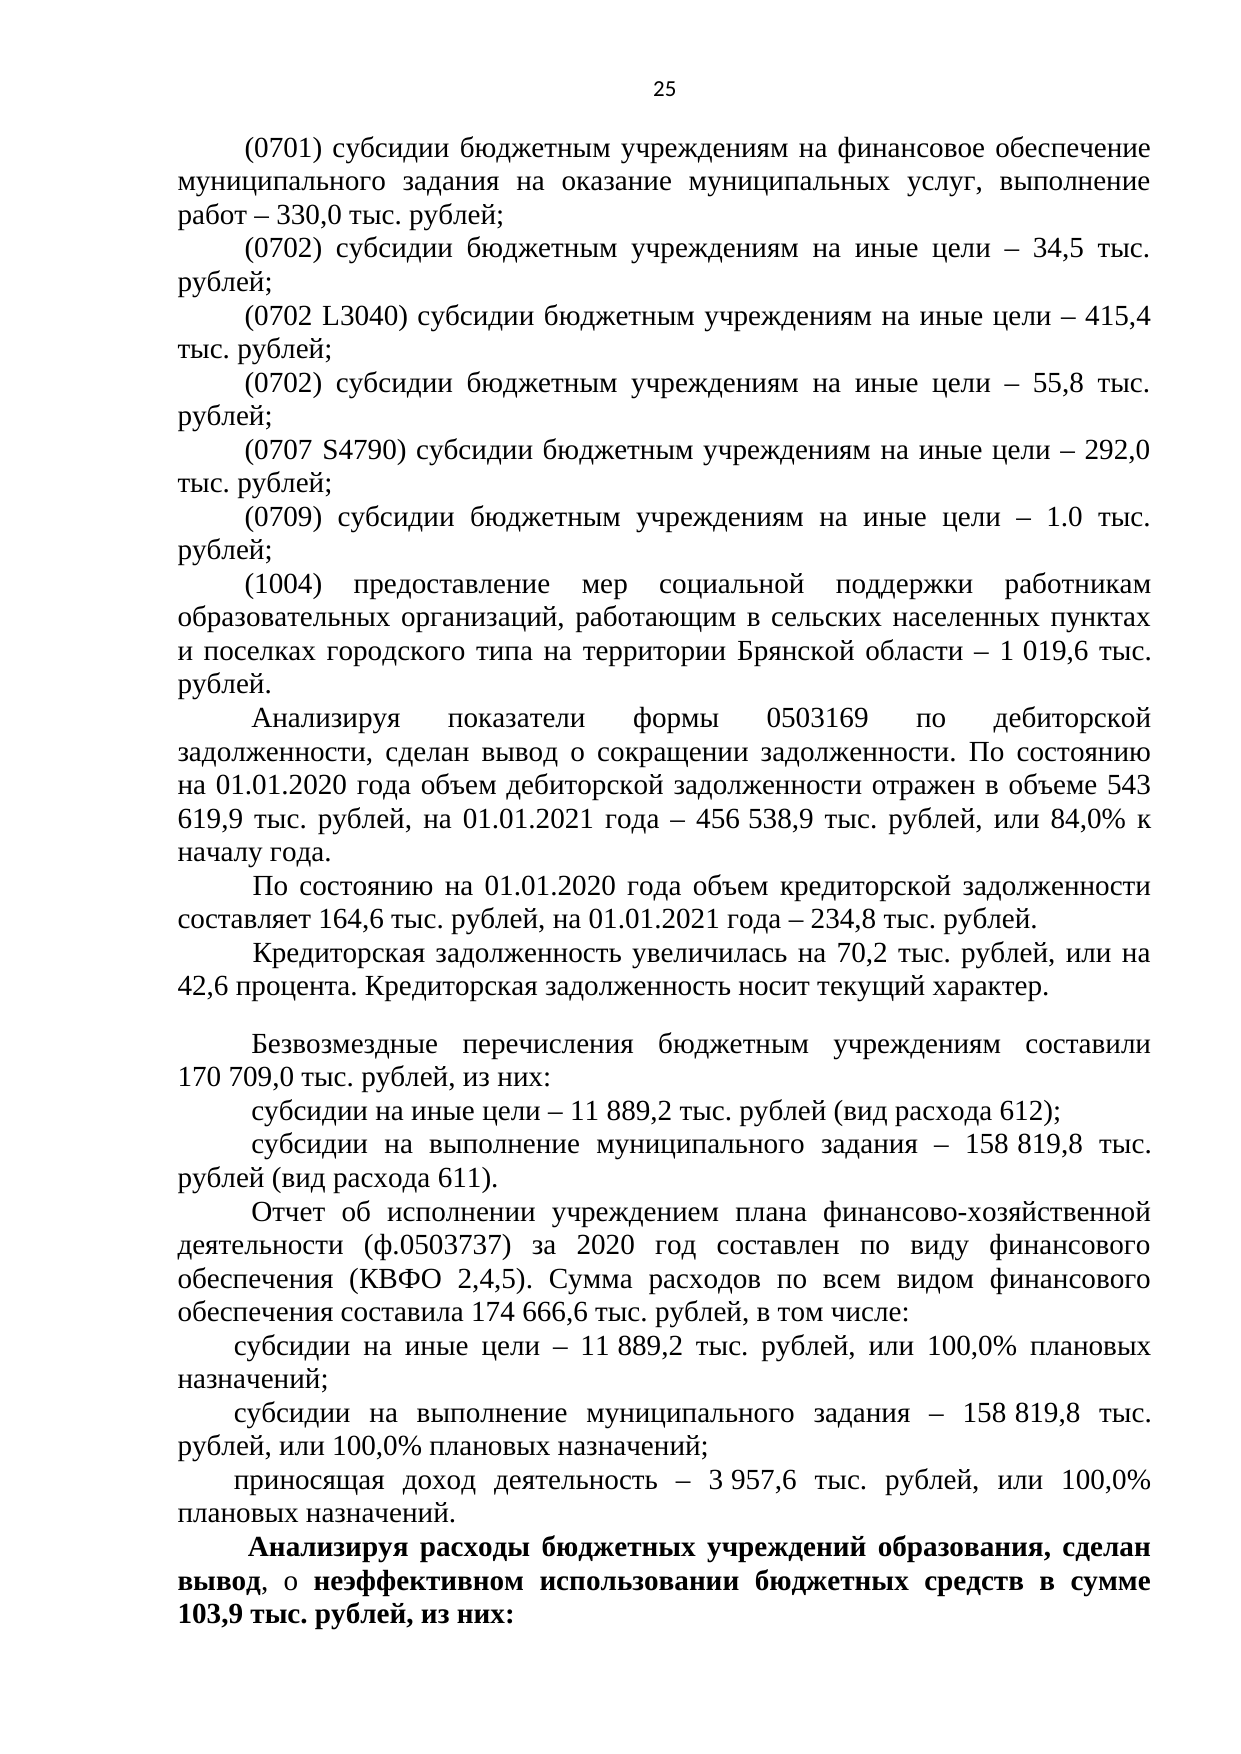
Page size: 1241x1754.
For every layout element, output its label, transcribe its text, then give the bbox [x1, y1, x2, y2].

text субсидии на выполнение муниципального задания – 158 819,8 тыс. рублей (вид расхода 611). [177, 1127, 1152, 1194]
text (0707 S4790) субсидии бюджетным учреждениям на иные цели – 292,0 тыс. рублей; [177, 432, 1152, 499]
text субсидии на выполнение муниципального задания – 158 819,8 тыс. рублей, или 100,0% плановых назначений; [177, 1395, 1152, 1462]
text Анализируя показатели формы 0503169 по дебиторской задолженности, сделан вывод о сокращении задолженности. По состоянию на 01.01.2020 года объем дебиторской задолженности отражен в объеме 543 619,9 тыс. рублей, на 01.01.2021 года – 456 538,9 тыс. рублей, или 84,0% к началу года. [177, 700, 1152, 868]
text (1004) предоставление мер социальной поддержки работникам образовательных организаций, работающим в сельских населенных пунктах и поселках городского типа на территории Брянской области – 1 019,6 тыс. рублей. [177, 566, 1152, 700]
text (0702) субсидии бюджетным учреждениям на иные цели – 55,8 тыс. рублей; [177, 365, 1152, 432]
text Кредиторская задолженность увеличилась на 70,2 тыс. рублей, или на 42,6 процента. Кредиторская задолженность носит текущий характер. [177, 935, 1152, 1002]
text По состоянию на 01.01.2020 года объем кредиторской задолженности составляет 164,6 тыс. рублей, на 01.01.2021 года – 234,8 тыс. рублей. [177, 868, 1152, 935]
text Безвозмездные перечисления бюджетным учреждениям составили 170 709,0 тыс. рублей, из них: [177, 1026, 1152, 1093]
text Анализируя расходы бюджетных учреждений образования, сделан вывод, о неэффективном использовании бюджетных средств в сумме 103,9 тыс. рублей, из них: [177, 1529, 1152, 1630]
text (0701) субсидии бюджетным учреждениям на финансовое обеспечение муниципального задания на оказание муниципальных услуг, выполнение работ – 330,0 тыс. рублей; [177, 130, 1152, 231]
text (0709) субсидии бюджетным учреждениям на иные цели – 1.0 тыс. рублей; [177, 499, 1152, 566]
text (0702 L3040) субсидии бюджетным учреждениям на иные цели – 415,4 тыс. рублей; [177, 298, 1152, 365]
text субсидии на иные цели – 11 889,2 тыс. рублей (вид расхода 612); [177, 1093, 1152, 1127]
text субсидии на иные цели – 11 889,2 тыс. рублей, или 100,0% плановых назначений; [177, 1328, 1152, 1395]
text (0702) субсидии бюджетным учреждениям на иные цели – 34,5 тыс. рублей; [177, 231, 1152, 298]
text Отчет об исполнении учреждением плана финансово-хозяйственной деятельности (ф.0503737) за 2020 год составлен по виду финансового обеспечения (КВФО 2,4,5). Сумма расходов по всем видом финансового обеспечения составила 174 666,6 тыс. рублей, в том числе: [177, 1194, 1152, 1328]
text приносящая доход деятельность – 3 957,6 тыс. рублей, или 100,0% плановых назначений. [177, 1462, 1152, 1529]
